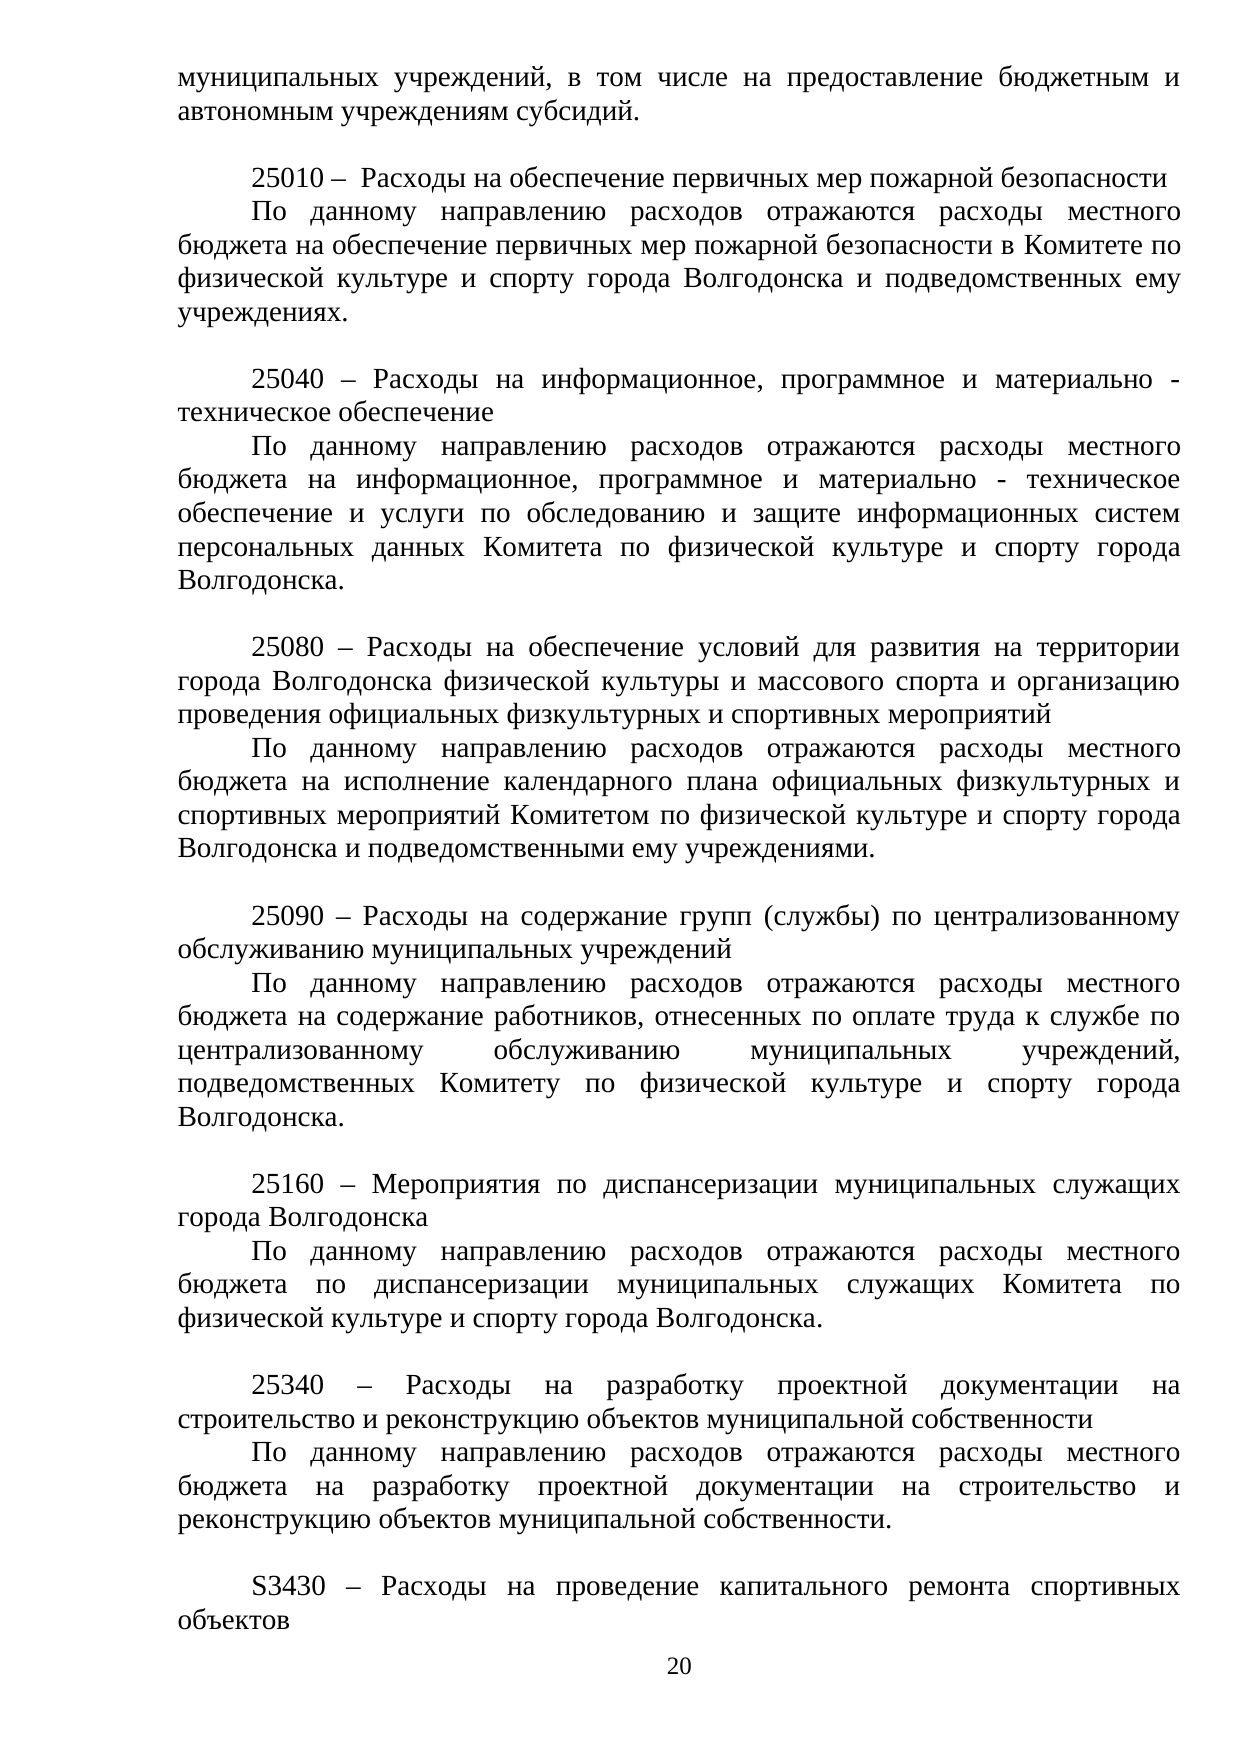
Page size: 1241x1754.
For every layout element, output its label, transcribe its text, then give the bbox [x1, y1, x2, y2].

text 25160 – Мероприятия по диспансеризации муниципальных служащих города Волгодонска [177, 1166, 1181, 1233]
text 25080 – Расходы на обеспечение условий для развития на территории города Волгодонска физической культуры и массового спорта и организацию проведения официальных физкультурных и спортивных мероприятий [177, 629, 1181, 730]
text S3430 – Расходы на проведение капитального ремонта спортивных объектов [177, 1568, 1181, 1636]
text По данному направлению расходов отражаются расходы местного бюджета на содержание работников, отнесенных по оплате труда к службе по централизованному обслуживанию муниципальных учреждений, подведомственных Комитету по физической культуре и спорту города Волгодонска. [177, 965, 1181, 1132]
text 25010 – Расходы на обеспечение первичных мер пожарной безопасности [177, 160, 1181, 193]
text По данному направлению расходов отражаются расходы местного бюджета на обеспечение первичных мер пожарной безопасности в Комитете по физической культуре и спорту города Волгодонска и подведомственных ему учреждениях. [177, 193, 1181, 327]
text По данному направлению расходов отражаются расходы местного бюджета по диспансеризации муниципальных служащих Комитета по физической культуре и спорту города Волгодонска. [177, 1233, 1181, 1334]
text 25040 – Расходы на информационное, программное и материально -техническое обеспечение [177, 361, 1181, 428]
text 25090 – Расходы на содержание групп (службы) по централизованному обслуживанию муниципальных учреждений [177, 898, 1181, 965]
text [177, 59, 1181, 126]
text По данному направлению расходов отражаются расходы местного бюджета на разработку проектной документации на строительство и реконструкцию объектов муниципальной собственности. [177, 1434, 1181, 1535]
text По данному направлению расходов отражаются расходы местного бюджета на информационное, программное и материально - техническое обеспечение и услуги по обследованию и защите информационных систем персональных данных Комитета по физической культуре и спорту города Волгодонска. [177, 428, 1181, 596]
text 25340 – Расходы на разработку проектной документации на строительство и реконструкцию объектов муниципальной собственности [177, 1367, 1181, 1434]
text По данному направлению расходов отражаются расходы местного бюджета на исполнение календарного плана официальных физкультурных и спортивных мероприятий Комитетом по физической культуре и спорту города Волгодонска и подведомственными ему учреждениями. [177, 730, 1181, 864]
